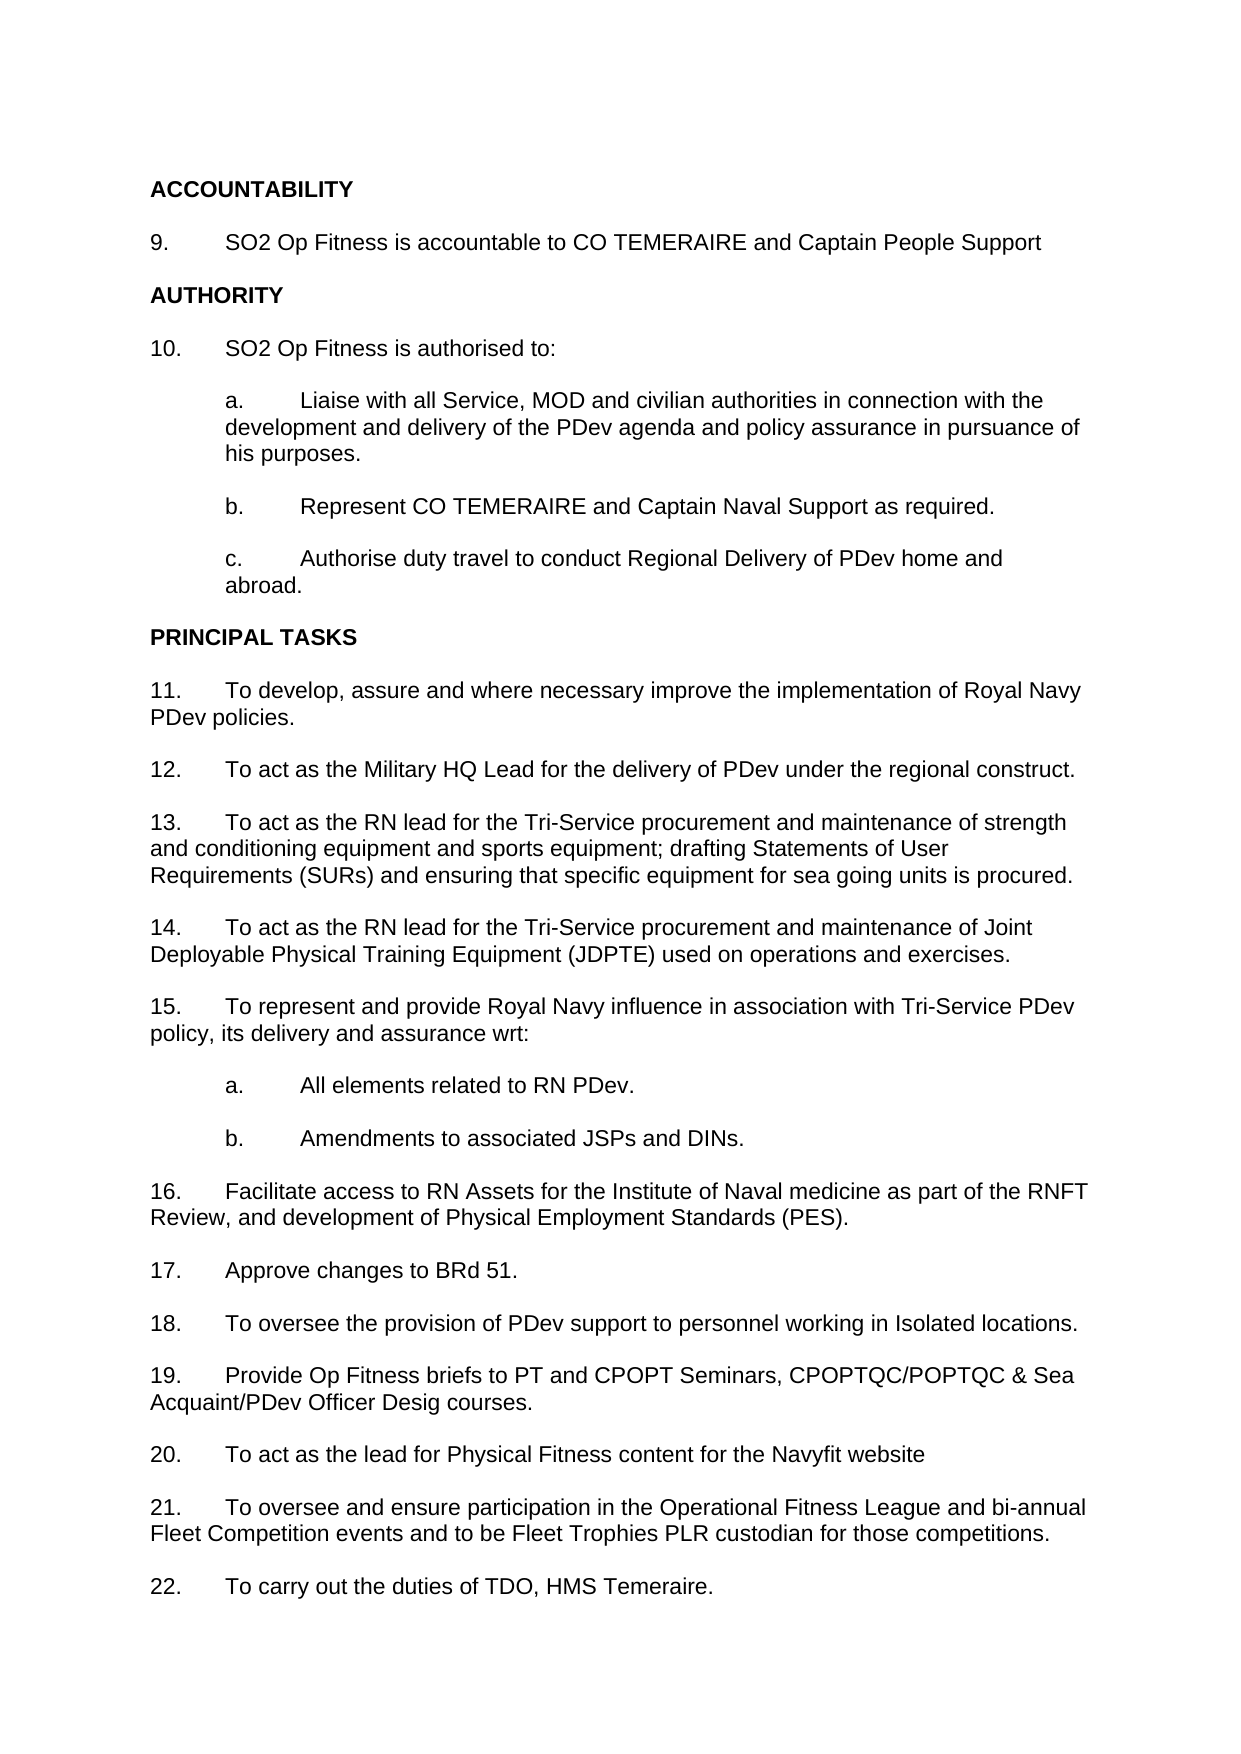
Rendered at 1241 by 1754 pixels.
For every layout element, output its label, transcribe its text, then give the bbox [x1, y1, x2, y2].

text 16. Facilitate access to RN Assets for the Institute of Naval medicine as part of the RNFT Review, and development of Physical Employment Standards (PES). [150, 1178, 1090, 1231]
text a. All elements related to RN PDev. [150, 1072, 1090, 1099]
text c. Authorise duty travel to conduct Regional Delivery of PDev home and abroad. [150, 545, 1090, 598]
text 18. To oversee the provision of PDev support to personnel working in Isolated locations. [150, 1309, 1090, 1336]
text a. Liaise with all Service, MOD and civilian authorities in connection with the [225, 387, 1090, 413]
text 12. To act as the Military HQ Lead for the delivery of PDev under the regional construct. [150, 756, 1090, 782]
text 9. SO2 Op Fitness is accountable to CO TEMERAIRE and Captain People Support [150, 229, 1090, 255]
text AUTHORITY [150, 282, 1090, 308]
text 22. To carry out the duties of TDO, HMS Temeraire. [150, 1573, 1090, 1599]
text 21. To oversee and ensure participation in the Operational Fitness League and bi-annual Fleet Competition events and to be Fleet Trophies PLR custodian for those competitions. [150, 1494, 1090, 1547]
text 13. To act as the RN lead for the Tri-Service procurement and maintenance of strength and conditioning equipment and sports equipment; drafting Statements of User Requirements (SURs) and ensuring that specific equipment for sea going units is procured. [150, 809, 1090, 888]
text ACCOUNTABILITY [150, 176, 1090, 203]
text 19. Provide Op Fitness briefs to PT and CPOPT Seminars, CPOPTQC/POPTQC & Sea Acquaint/PDev Officer Desig courses. [150, 1362, 1090, 1415]
text development and delivery of the PDev agenda and policy assurance in pursuance of his purposes. [225, 413, 1090, 466]
text b. Represent CO TEMERAIRE and Captain Naval Support as required. [150, 493, 1090, 519]
text 10. SO2 Op Fitness is authorised to: [150, 334, 1090, 361]
text 14. To act as the RN lead for the Tri-Service procurement and maintenance of Joint Deployable Physical Training Equipment (JDPTE) used on operations and exercises. [150, 914, 1090, 967]
text 20. To act as the lead for Physical Fitness content for the Navyfit website [150, 1441, 1090, 1468]
text 17. Approve changes to BRd 51. [150, 1257, 1090, 1283]
text PRINCIPAL TASKS [150, 624, 1090, 651]
text 11. To develop, assure and where necessary improve the implementation of Royal Navy PDev policies. [150, 677, 1090, 730]
text 15. To represent and provide Royal Navy influence in association with Tri-Service PDev policy, its delivery and assurance wrt: [150, 993, 1090, 1046]
text b. Amendments to associated JSPs and DINs. [150, 1125, 1090, 1151]
